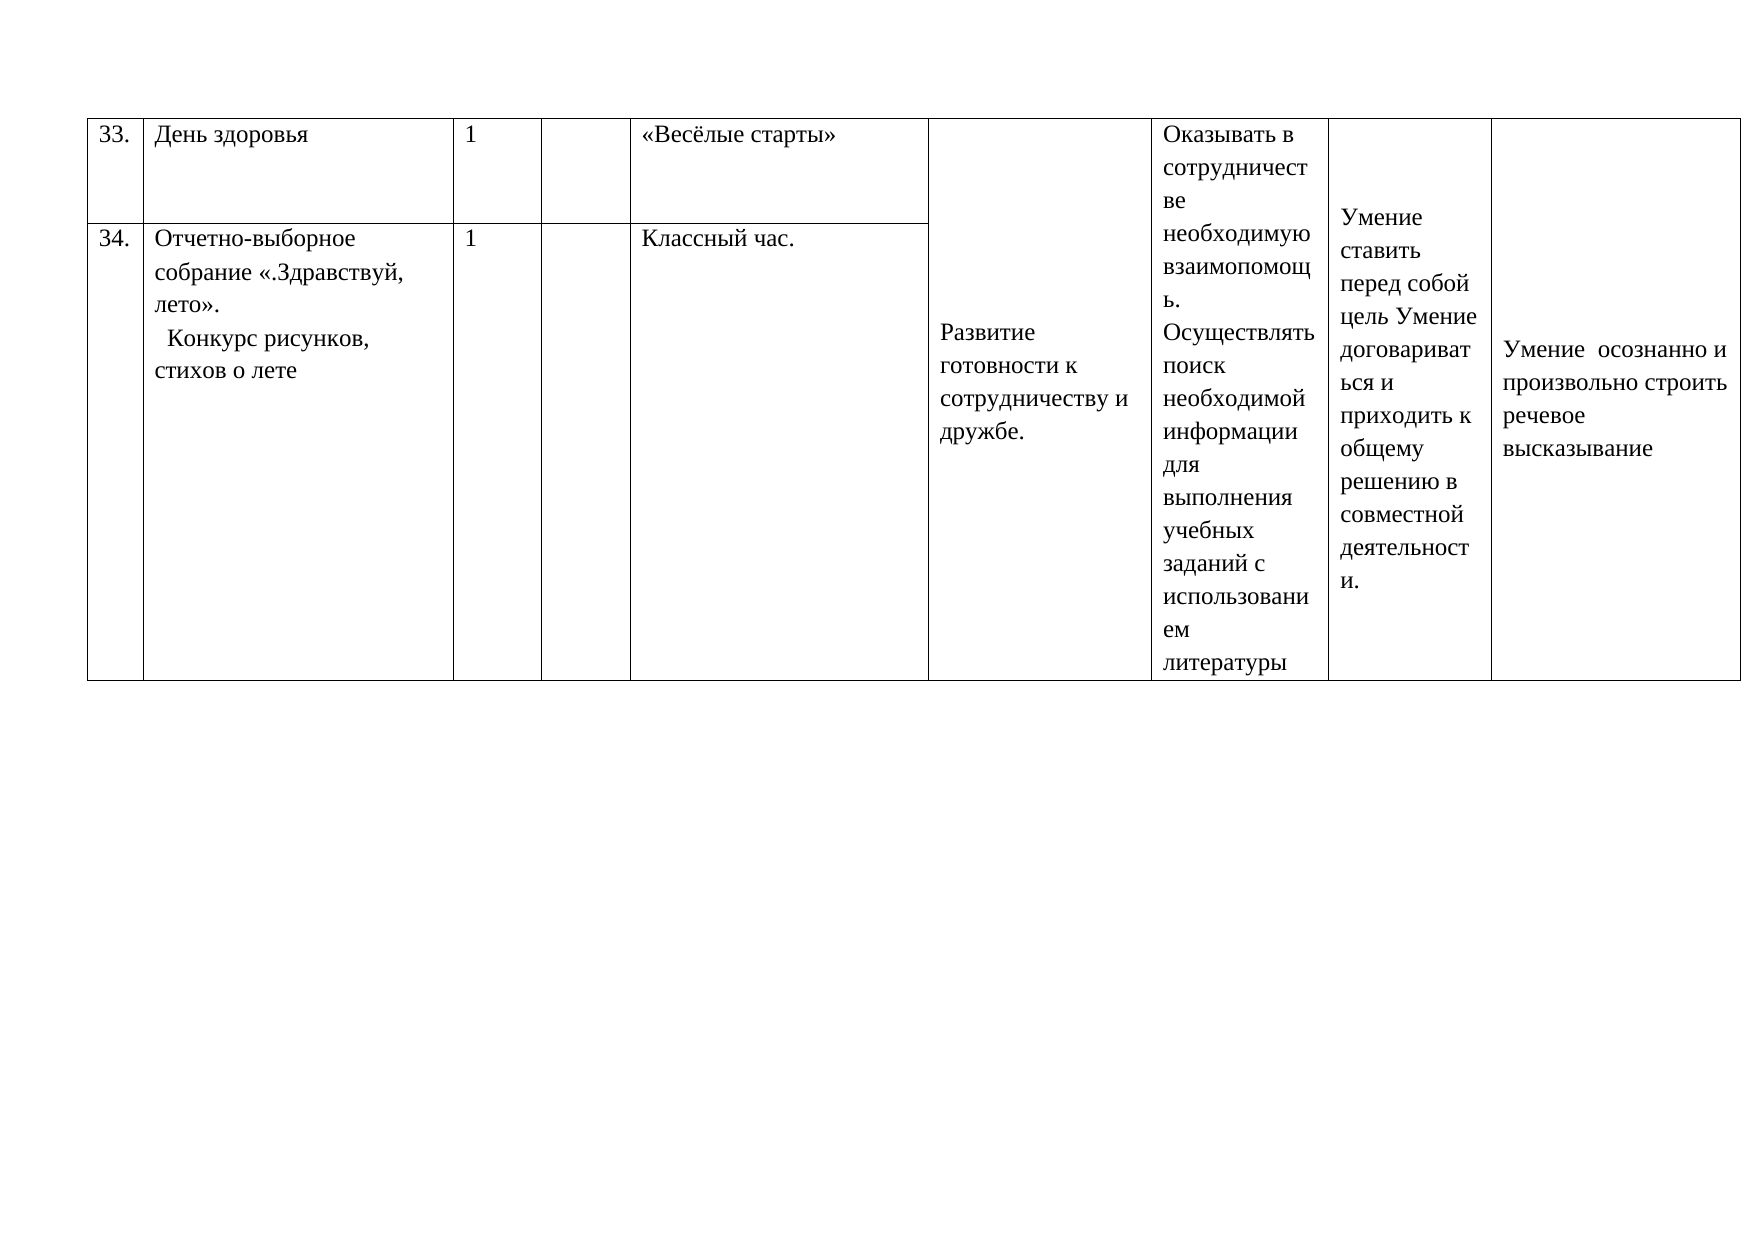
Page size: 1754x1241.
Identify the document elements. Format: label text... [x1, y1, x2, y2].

table_cell Умение ставить перед собой цель Умение договариваться и приходить к общему решению в совместной деятельности. [1329, 119, 1491, 680]
table_cell 1 [454, 224, 541, 680]
table_cell Развитие готовности к сотрудничеству и дружбе. [929, 119, 1151, 680]
table_cell Оказывать в сотрудничестве необходимую взаимопомощь. Осуществлять поиск необходимой информации для выполнения учебных заданий с использованием литературы [1152, 119, 1328, 680]
table_cell 1 [454, 119, 541, 222]
table_cell 34. [88, 224, 143, 680]
table_cell «Весёлые старты» [631, 119, 928, 222]
table_cell Классный час. [631, 224, 928, 680]
table_cell [542, 224, 630, 680]
table_cell Умение осознанно и произвольно строить речевое высказывание [1492, 119, 1740, 680]
table_cell Отчетно-выборное собрание «.Здравствуй, лето». Конкурс рисунков, стихов о лете [144, 224, 453, 680]
table_cell [542, 119, 630, 222]
table_cell День здоровья [144, 119, 453, 222]
table_cell 33. [88, 119, 143, 222]
